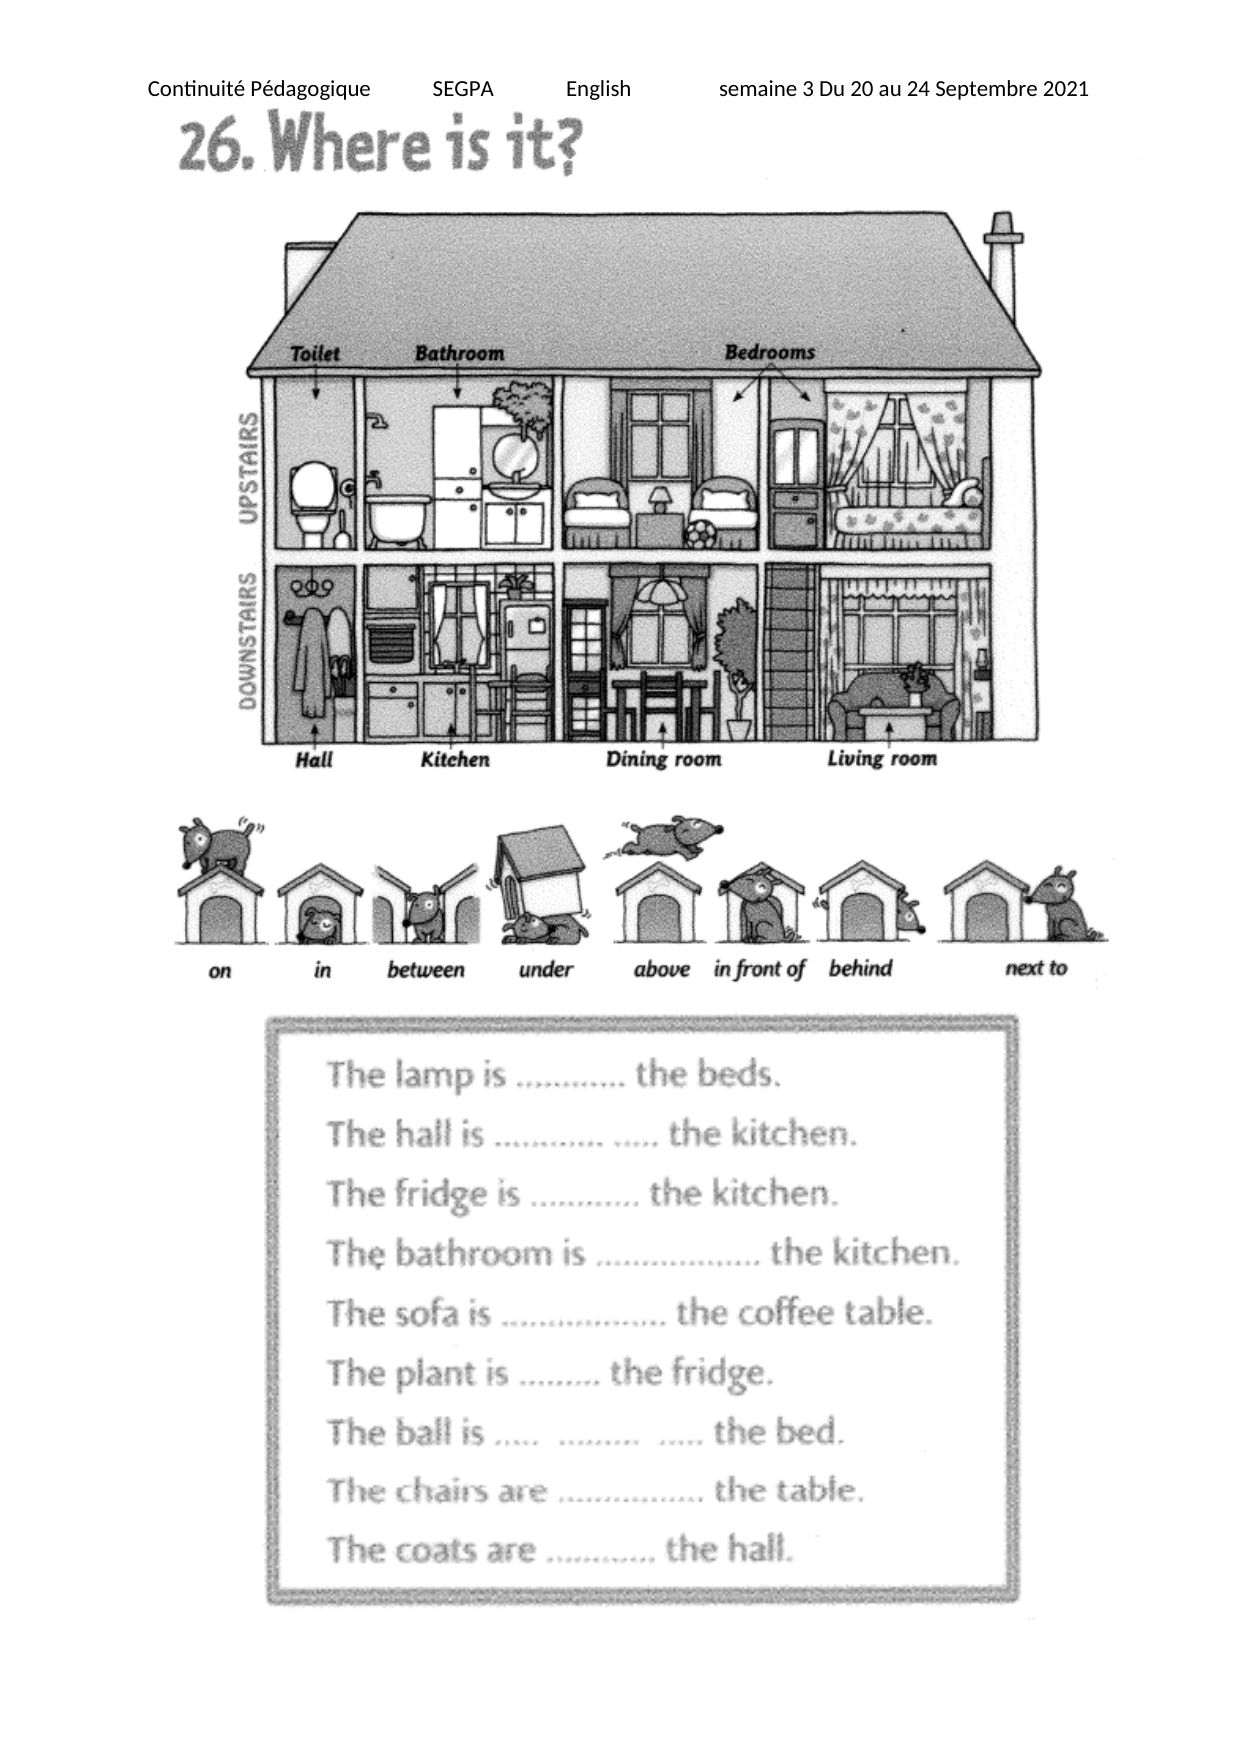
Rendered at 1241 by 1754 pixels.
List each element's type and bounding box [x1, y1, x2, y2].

picture [121, 107, 1151, 1630]
